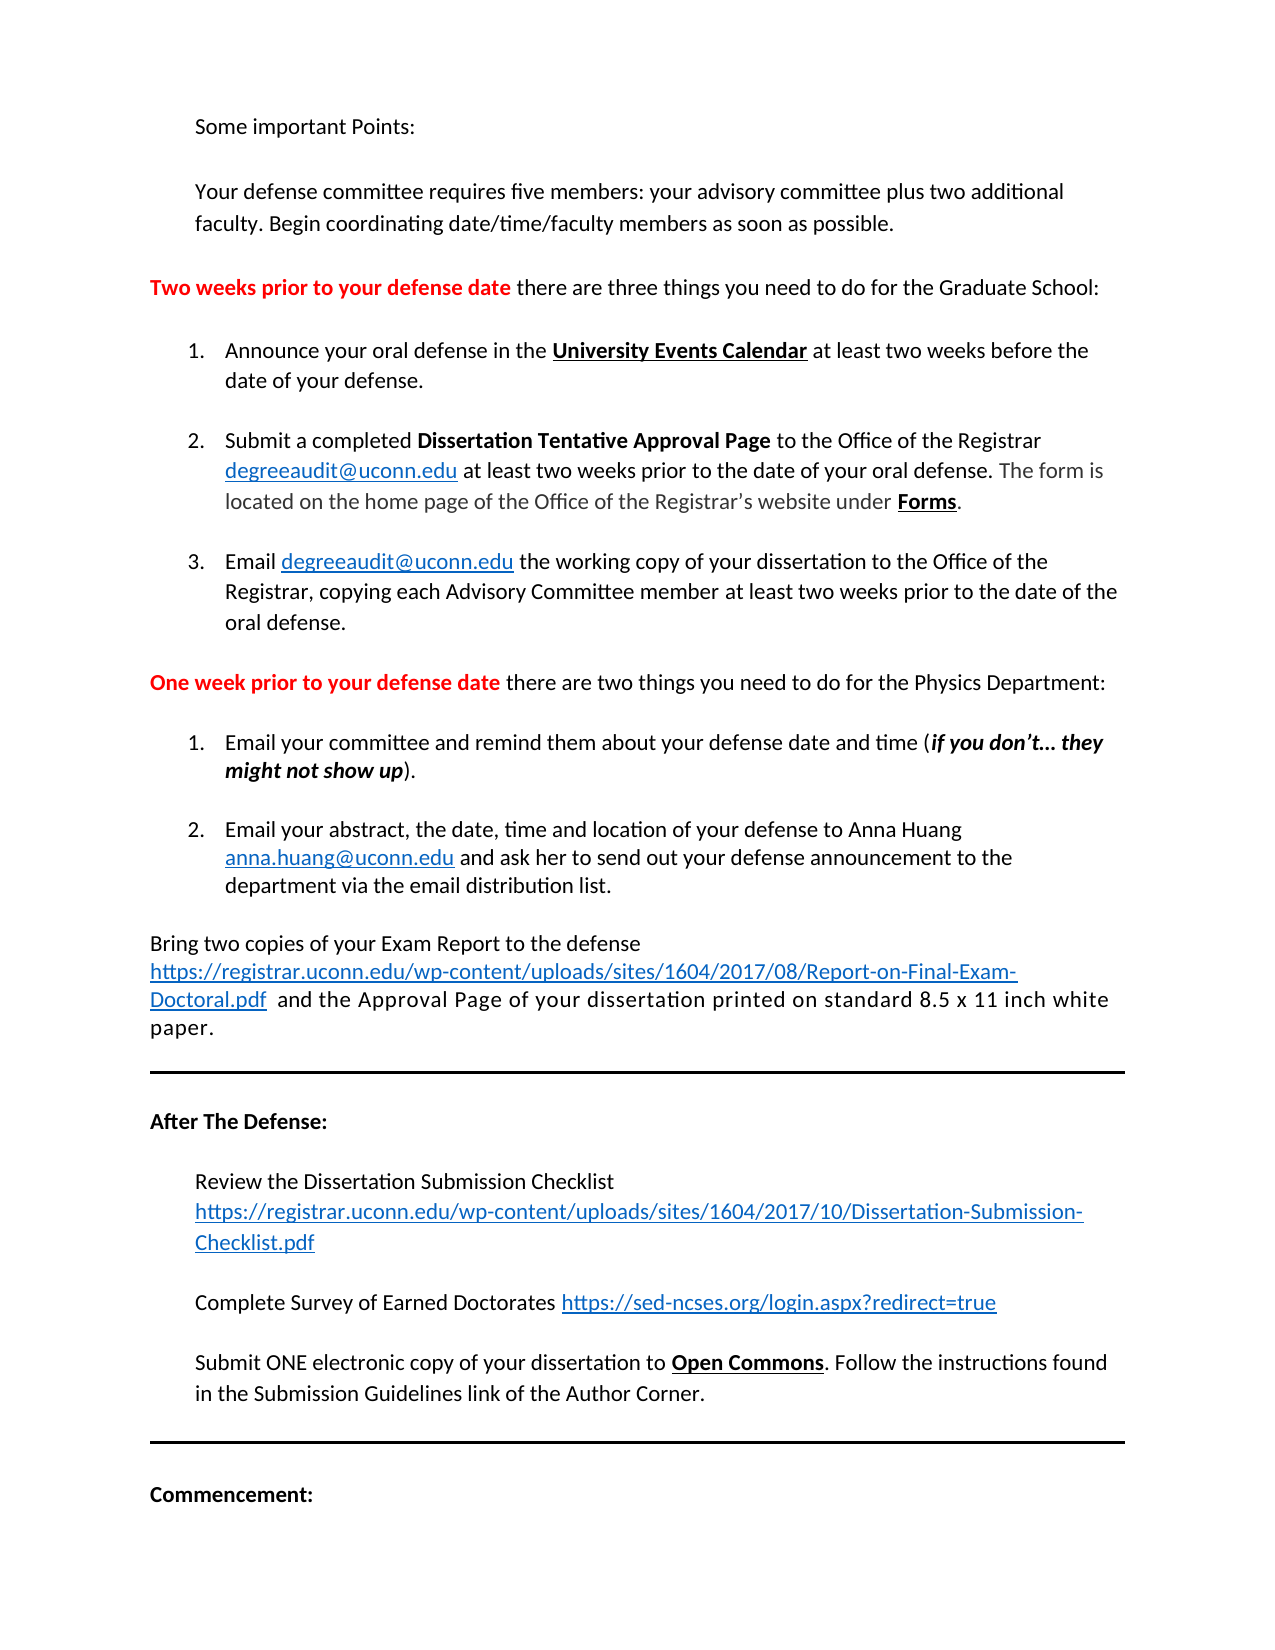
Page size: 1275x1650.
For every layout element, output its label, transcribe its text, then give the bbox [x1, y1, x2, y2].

text Commencement: [150, 1480, 1125, 1508]
list Email your committee and remind them about your defense date and time (if you don’t… they might not show up). [187, 728, 1125, 784]
list Email degreeaudit@uconn.edu the working copy of your dissertation to the Office of the Registrar, copying each Advisory Committee member at least two weeks prior to the date of the oral defense. [187, 547, 1125, 636]
list Email your abstract, the date, time and location of your defense to Anna Huang anna.huang@uconn.edu and ask her to send out your defense announcement to the department via the email distribution list. [187, 815, 1125, 899]
text Some important Points: [195, 112, 1125, 141]
text Review the Dissertation Submission Checklist https://registrar.uconn.edu/wp-content/uploads/sites/1604/2017/10/Dissertation-Submission-Checklist.pdf [195, 1167, 1125, 1256]
text Two weeks prior to your defense date there are three things you need to do for the Graduate School: [150, 273, 1125, 301]
text One week prior to your defense date there are two things you need to do for the Physics Department: [150, 668, 1125, 696]
text Bring two copies of your Exam Report to the defense https://registrar.uconn.edu/wp-content/uploads/sites/1604/2017/08/Report-on-Final-Exam-Doctoral.pdf and the Approval Page of your dissertation printed on standard 8.5 x 11 inch white paper. [150, 929, 1125, 1041]
text Your defense committee requires five members: your advisory committee plus two additional faculty. Begin coordinating date/time/faculty members as soon as possible. [195, 177, 1125, 237]
text After The Defense: [150, 1107, 1125, 1135]
text Submit ONE electronic copy of your dissertation to Open Commons. Follow the instructions found in the Submission Guidelines link of the Author Corner. [195, 1348, 1125, 1407]
list Announce your oral defense in the University Events Calendar at least two weeks before the date of your defense. [187, 336, 1125, 394]
text Complete Survey of Earned Doctorates https://sed-ncses.org/login.aspx?redirect=true [195, 1288, 1125, 1316]
list Submit a completed Dissertation Tentative Approval Page to the Office of the Registrar degreeaudit@uconn.edu at least two weeks prior to the date of your oral defense. The form is located on the home page of the Office of the Registrar’s website under Forms. [187, 426, 1125, 515]
